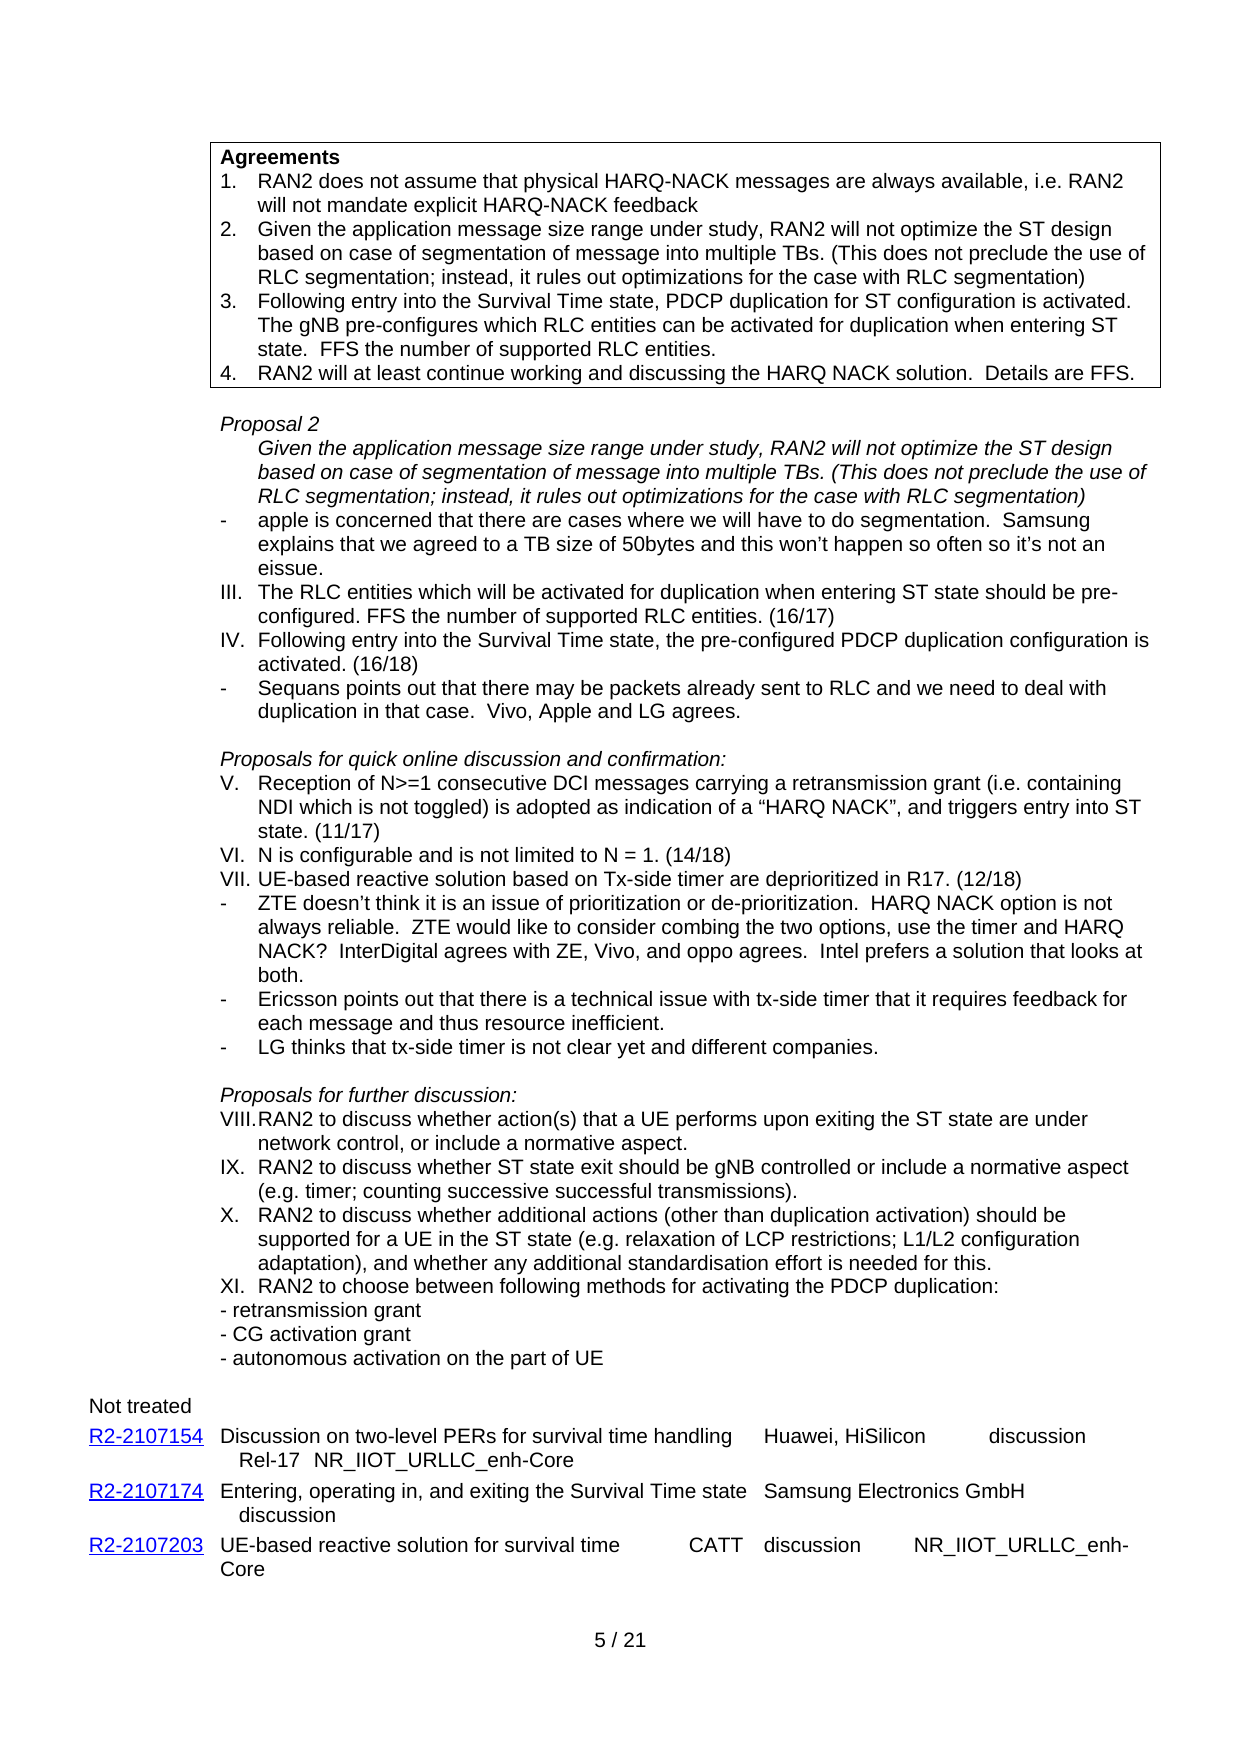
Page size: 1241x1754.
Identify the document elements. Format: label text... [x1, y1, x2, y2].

text - LG thinks that tx-side timer is not clear yet and different companies. [220, 1035, 1152, 1059]
text III. The RLC entities which will be activated for duplication when entering ST state should be pre-configured. FFS the number of supported RLC entities. (16/17) [220, 579, 1152, 627]
text IX. RAN2 to discuss whether ST state exit should be gNB controlled or include a normative aspect (e.g. timer; counting successive successful transmissions). [220, 1154, 1152, 1202]
text - Ericsson points out that there is a technical issue with tx-side timer that it requires feedback for each message and thus resource inefficient. [220, 987, 1152, 1035]
text IV. Following entry into the Survival Time state, the pre-configured PDCP duplication configuration is activated. (16/18) [220, 627, 1152, 675]
list RAN2 will at least continue working and discussing the HARQ NACK solution. Details are FFS. [211, 358, 1160, 387]
text VI. N is configurable and is not limited to N = 1. (14/18) [220, 843, 1152, 867]
text Proposal 2 [220, 412, 1152, 436]
text Not treated [89, 1394, 1152, 1418]
list RAN2 does not assume that physical HARQ-NACK messages are always available, i.e. RAN2 will not mandate explicit HARQ-NACK feedback [211, 166, 1160, 214]
text Proposals for further discussion: [220, 1083, 1152, 1107]
text Agreements [211, 143, 1160, 166]
text V. Reception of N>=1 consecutive DCI messages carrying a retransmission grant (i.e. containing NDI which is not toggled) is adopted as indication of a “HARQ NACK”, and triggers entry into ST state. (11/17) [220, 771, 1152, 843]
text - apple is concerned that there are cases where we will have to do segmentation. Samsung explains that we agreed to a TB size of 50bytes and this won’t happen so often so it’s not an eissue. [220, 508, 1152, 579]
text - ZTE doesn’t think it is an issue of prioritization or de-prioritization. HARQ NACK option is not always reliable. ZTE would like to consider combing the two options, use the timer and HARQ NACK? InterDigital agrees with ZE, Vivo, and oppo agrees. Intel prefers a solution that looks at both. [220, 891, 1152, 987]
title R2-2107203 UE-based reactive solution for survival time CATT discussion NR_IIOT_URLLC_enh-Core [89, 1533, 1152, 1581]
list Following entry into the Survival Time state, PDCP duplication for ST configuration is activated. The gNB pre-configures which RLC entities can be activated for duplication when entering ST state. FFS the number of supported RLC entities. [211, 286, 1160, 358]
title R2-2107154 Discussion on two-level PERs for survival time handling Huawei, HiSilicon discussion Rel-17 NR_IIOT_URLLC_enh-Core [89, 1424, 1152, 1472]
text VII. UE-based reactive solution based on Tx-side timer are deprioritized in R17. (12/18) [220, 867, 1152, 891]
text XI. RAN2 to choose between following methods for activating the PDCP duplication: [220, 1274, 1152, 1298]
text Proposals for quick online discussion and confirmation: [220, 747, 1152, 771]
text VIII. RAN2 to discuss whether action(s) that a UE performs upon exiting the ST state are under network control, or include a normative aspect. [220, 1107, 1152, 1154]
text - CG activation grant [220, 1322, 1152, 1346]
text - Sequans points out that there may be packets already sent to RLC and we need to deal with duplication in that case. Vivo, Apple and LG agrees. [220, 675, 1152, 723]
text - retransmission grant [220, 1298, 1152, 1322]
list Given the application message size range under study, RAN2 will not optimize the ST design based on case of segmentation of message into multiple TBs. (This does not preclude the use of RLC segmentation; instead, it rules out optimizations for the case with RLC segmentation) [211, 214, 1160, 286]
text Given the application message size range under study, RAN2 will not optimize the ST design based on case of segmentation of message into multiple TBs. (This does not preclude the use of RLC segmentation; instead, it rules out optimizations for the case with RLC segmentation) [220, 436, 1152, 508]
text X. RAN2 to discuss whether additional actions (other than duplication activation) should be supported for a UE in the ST state (e.g. relaxation of LCP restrictions; L1/L2 configuration adaptation), and whether any additional standardisation effort is needed for this. [220, 1202, 1152, 1274]
title R2-2107174 Entering, operating in, and exiting the Survival Time state Samsung Electronics GmbH discussion [89, 1478, 1152, 1526]
text - autonomous activation on the part of UE [220, 1346, 1152, 1370]
